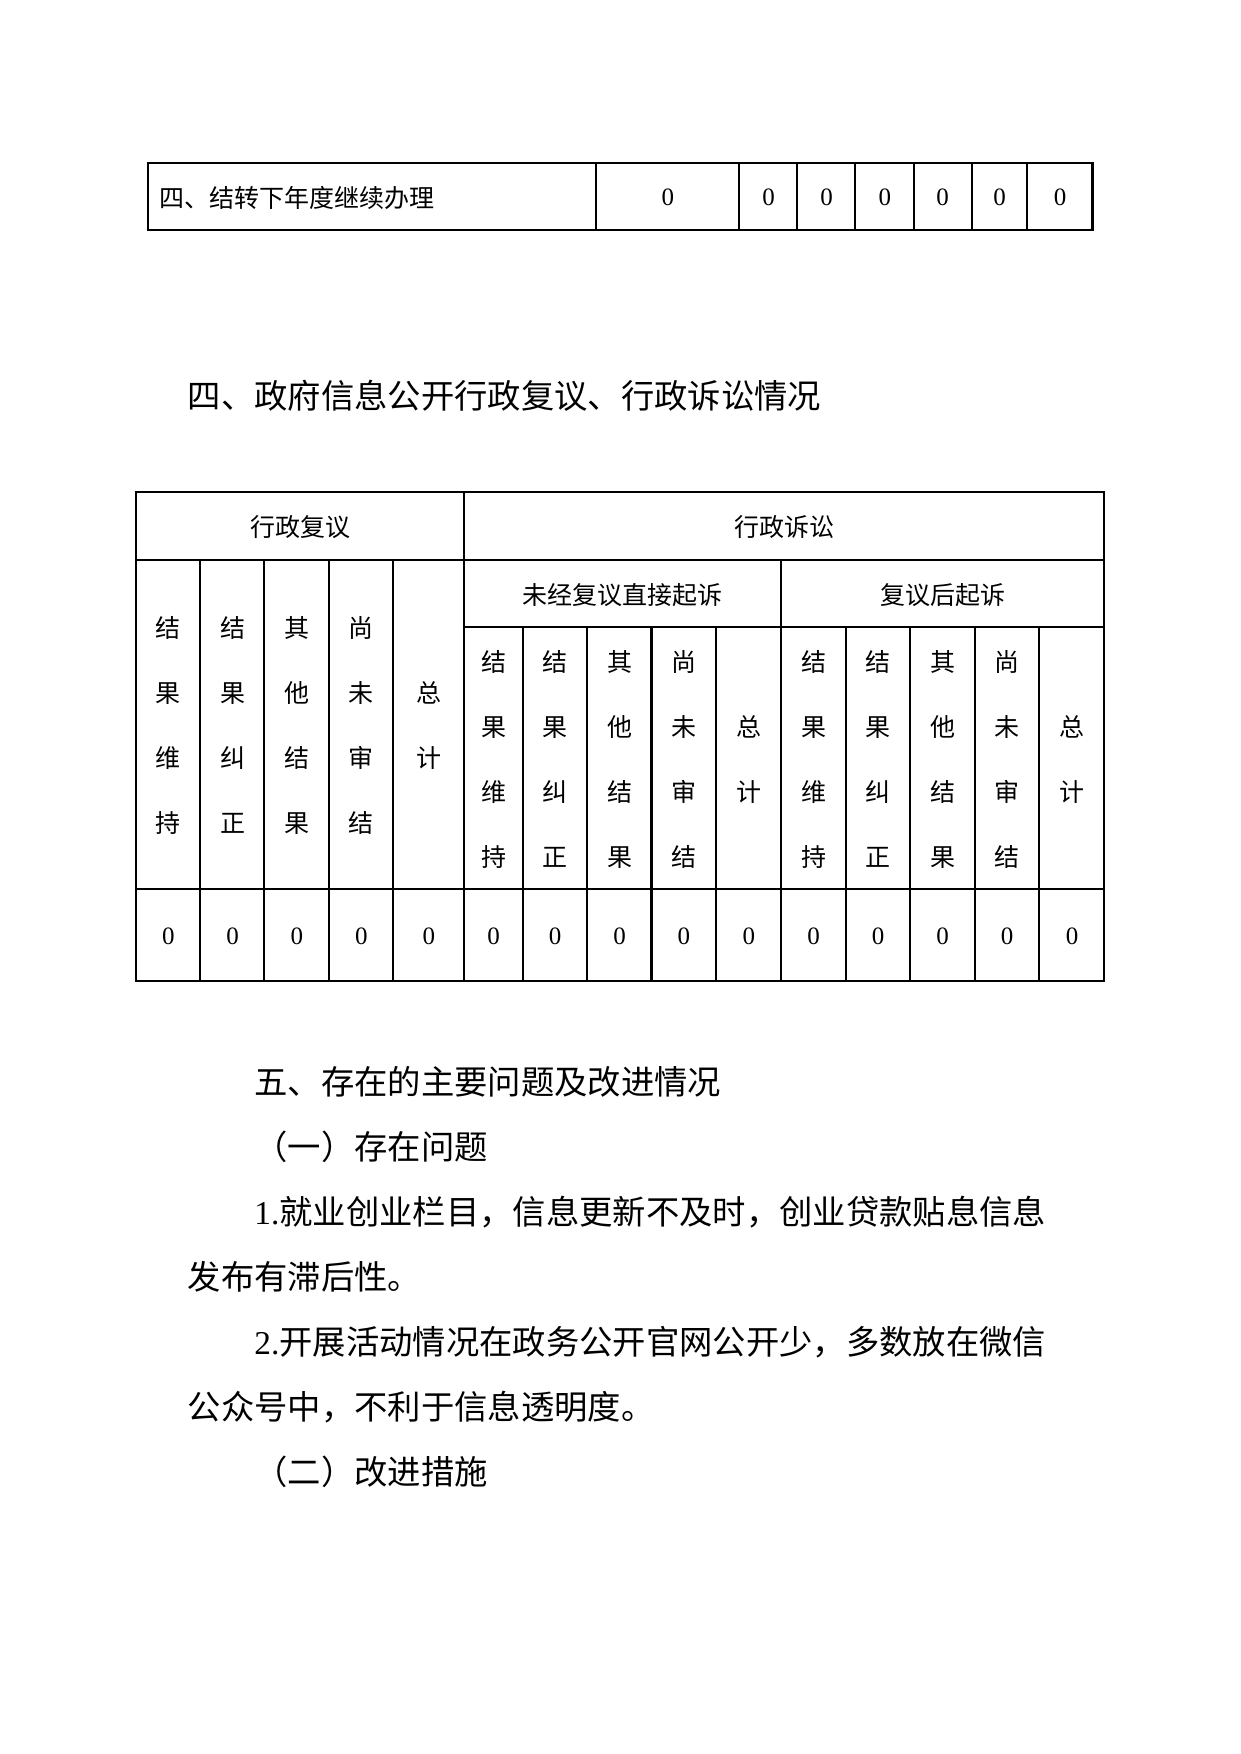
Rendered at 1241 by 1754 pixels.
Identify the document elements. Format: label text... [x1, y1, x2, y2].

table_cell 0 [201, 890, 263, 980]
subtitle 五、存在的主要问题及改进情况 [187, 1047, 1053, 1112]
table_cell 结果纠正 [201, 561, 263, 888]
text （一）存在问题 [187, 1112, 1053, 1177]
table_cell 0 [137, 890, 199, 980]
table_cell 总计 [717, 628, 780, 888]
table_cell 0 [973, 164, 1026, 229]
table_cell 0 [976, 890, 1038, 980]
table_cell 尚未 审结 [330, 561, 392, 888]
table_cell 其他 结果 [911, 628, 974, 888]
table_cell 总计 [1040, 628, 1103, 888]
table_cell 结果 纠正 [847, 628, 909, 888]
table_cell 其他结果 [265, 561, 328, 888]
table_cell 未经复议直接起诉 [465, 561, 780, 626]
table_cell 0 [588, 890, 650, 980]
table_cell 复议后起诉 [782, 561, 1103, 626]
table_cell 0 [911, 890, 974, 980]
table_cell 0 [717, 890, 780, 980]
table_header 行政诉讼 [465, 493, 1103, 558]
table_cell 尚未审结 [976, 628, 1038, 888]
text 1.就业创业栏目，信息更新不及时，创业贷款贴息信息发布有滞后性。 [187, 1177, 1053, 1307]
table_header 行政复议 [137, 493, 463, 558]
table_cell 0 [798, 164, 854, 229]
table_cell 0 [265, 890, 328, 980]
table_cell 0 [394, 890, 463, 980]
table_cell 结果纠正 [524, 628, 586, 888]
table_cell 结果 维持 [137, 561, 199, 888]
table_cell 0 [847, 890, 909, 980]
table_cell 0 [915, 164, 971, 229]
table_cell 0 [856, 164, 913, 229]
table_cell 结果维持 [465, 628, 522, 888]
table_cell 0 [524, 890, 586, 980]
table_cell 0 [782, 890, 845, 980]
table_cell 0 [330, 890, 392, 980]
text （二）改进措施 [187, 1437, 1053, 1502]
table_cell 0 [740, 164, 796, 229]
list 四、政府信息公开行政复议、行政诉讼情况 [187, 361, 1053, 426]
table_cell 四、结转下年度继续办理 [149, 164, 595, 229]
table_cell 尚未 审结 [653, 628, 715, 888]
table_cell 0 [653, 890, 715, 980]
table_cell 总 计 [394, 561, 463, 888]
table_cell 其他 结果 [588, 628, 650, 888]
table_cell 0 [1028, 164, 1091, 229]
table_cell 0 [597, 164, 738, 229]
table_cell 0 [1040, 890, 1103, 980]
table_cell 0 [465, 890, 522, 980]
table_cell 结果维持 [782, 628, 845, 888]
text 2.开展活动情况在政务公开官网公开少，多数放在微信公众号中，不利于信息透明度。 [187, 1307, 1053, 1437]
